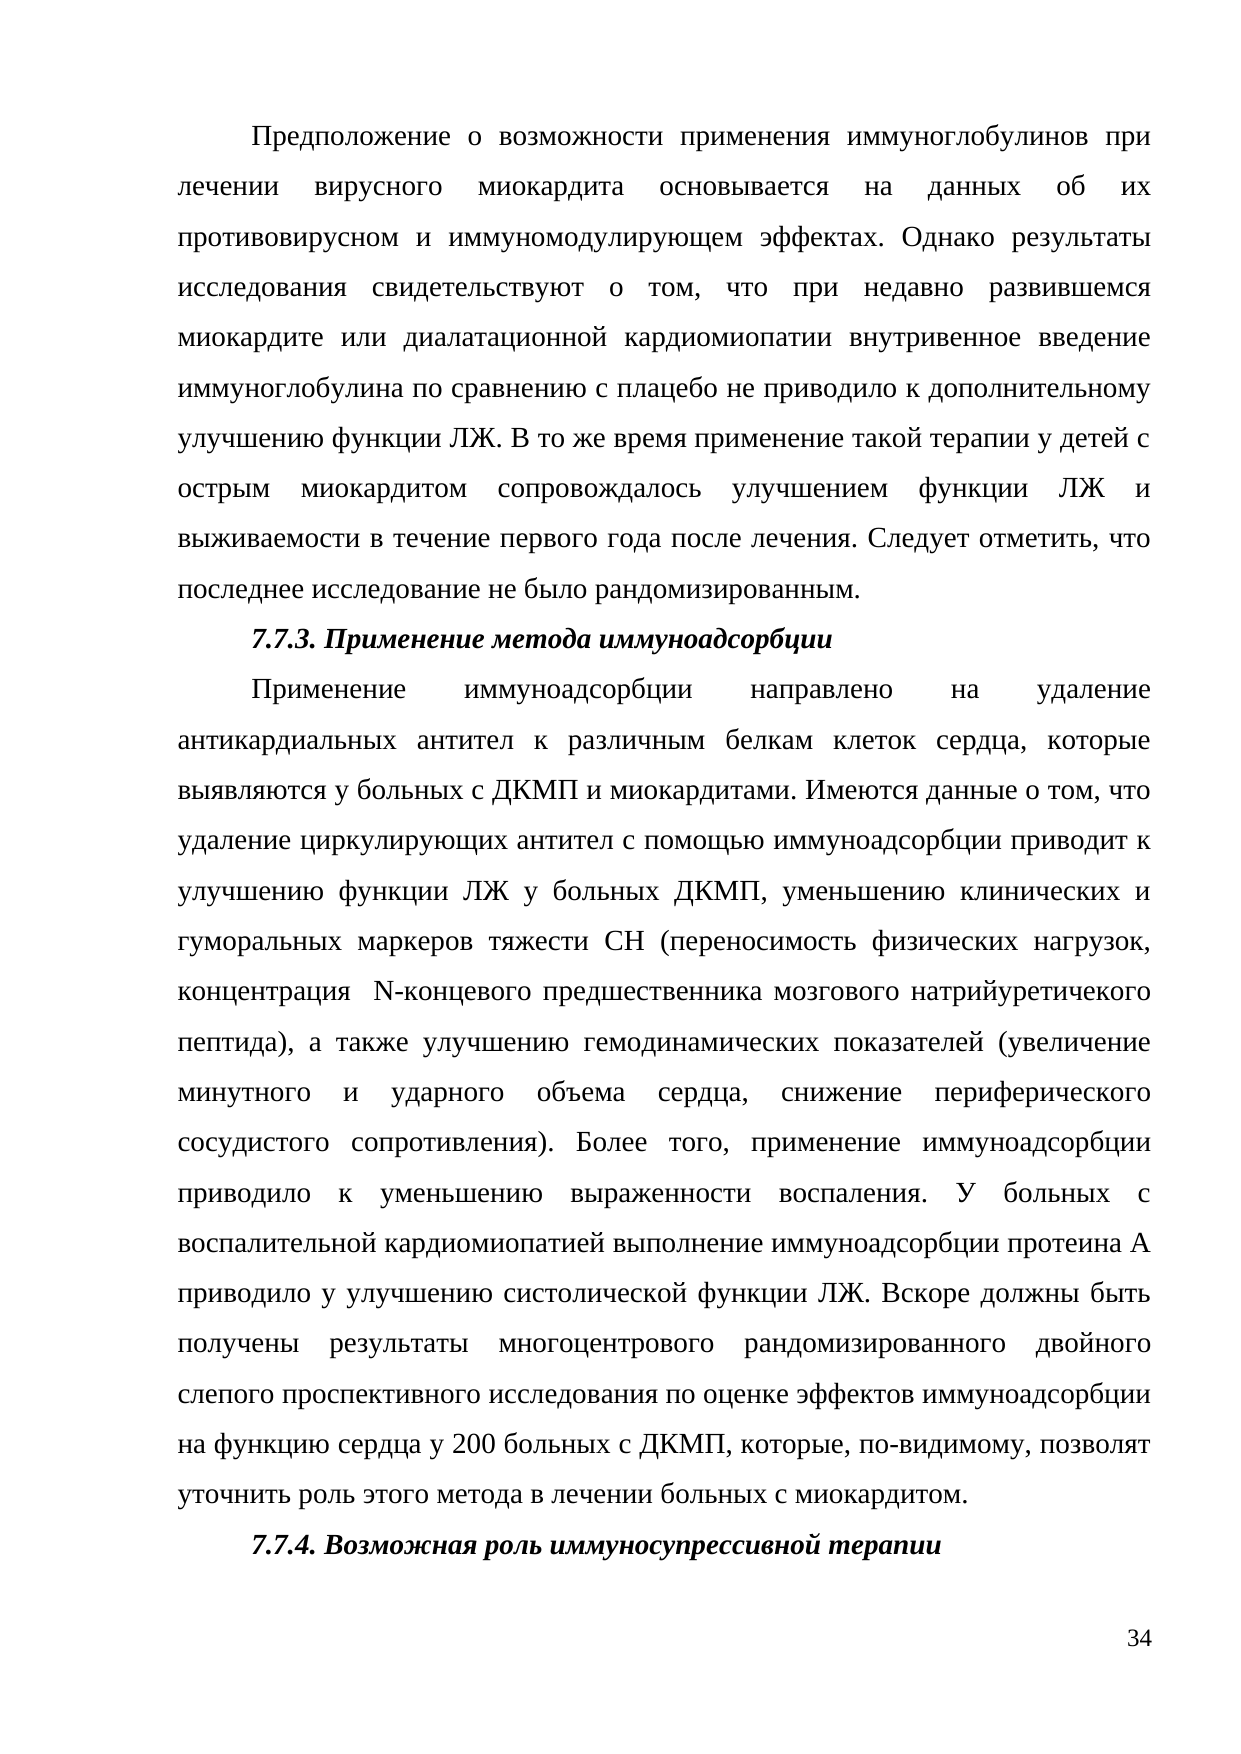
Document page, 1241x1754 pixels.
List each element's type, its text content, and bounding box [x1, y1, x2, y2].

text 7.7.3. Применение метода иммуноадсорбции [177, 621, 1152, 655]
text Применение иммуноадсорбции направлено на удаление антикардиальных антител к различным белкам клеток сердца, которые выявляются у больных с ДКМП и миокардитами. Имеются данные о том, что удаление циркулирующих антител с помощью иммуноадсорбции приводит к улучшению функции ЛЖ у больных ДКМП, уменьшению клинических и гуморальных маркеров тяжести СН (переносимость физических нагрузок, концентрация N-концевого предшественника мозгового натрийуретичекого пептида), а также улучшению гемодинамических показателей (увеличение минутного и ударного объема сердца, снижение периферического сосудистого сопротивления). Более того, применение иммуноадсорбции приводило к уменьшению выраженности воспаления. У больных с воспалительной кардиомиопатией выполнение иммуноадсорбции протеина А приводило у улучшению систолической функции ЛЖ. Вскоре должны быть получены результаты многоцентрового рандомизированного двойного слепого проспективного исследования по оценке эффектов иммуноадсорбции на функцию сердца у 200 больных с ДКМП, которые, по-видимому, позволят уточнить роль этого метода в лечении больных с миокардитом. [177, 672, 1152, 1510]
text 7.7.4. Возможная роль иммуносупрессивной терапии [177, 1527, 1152, 1560]
text Предположение о возможности применения иммуноглобулинов при лечении вирусного миокардита основывается на данных об их противовирусном и иммуномодулирующем эффектах. Однако результаты исследования свидетельствуют о том, что при недавно развившемся миокардите или диалатационной кардиомиопатии внутривенное введение иммуноглобулина по сравнению с плацебо не приводило к дополнительному улучшению функции ЛЖ. В то же время применение такой терапии у детей с острым миокардитом сопровождалось улучшением функции ЛЖ и выживаемости в течение первого года после лечения. Следует отметить, что последнее исследование не было рандомизированным. [177, 118, 1152, 604]
